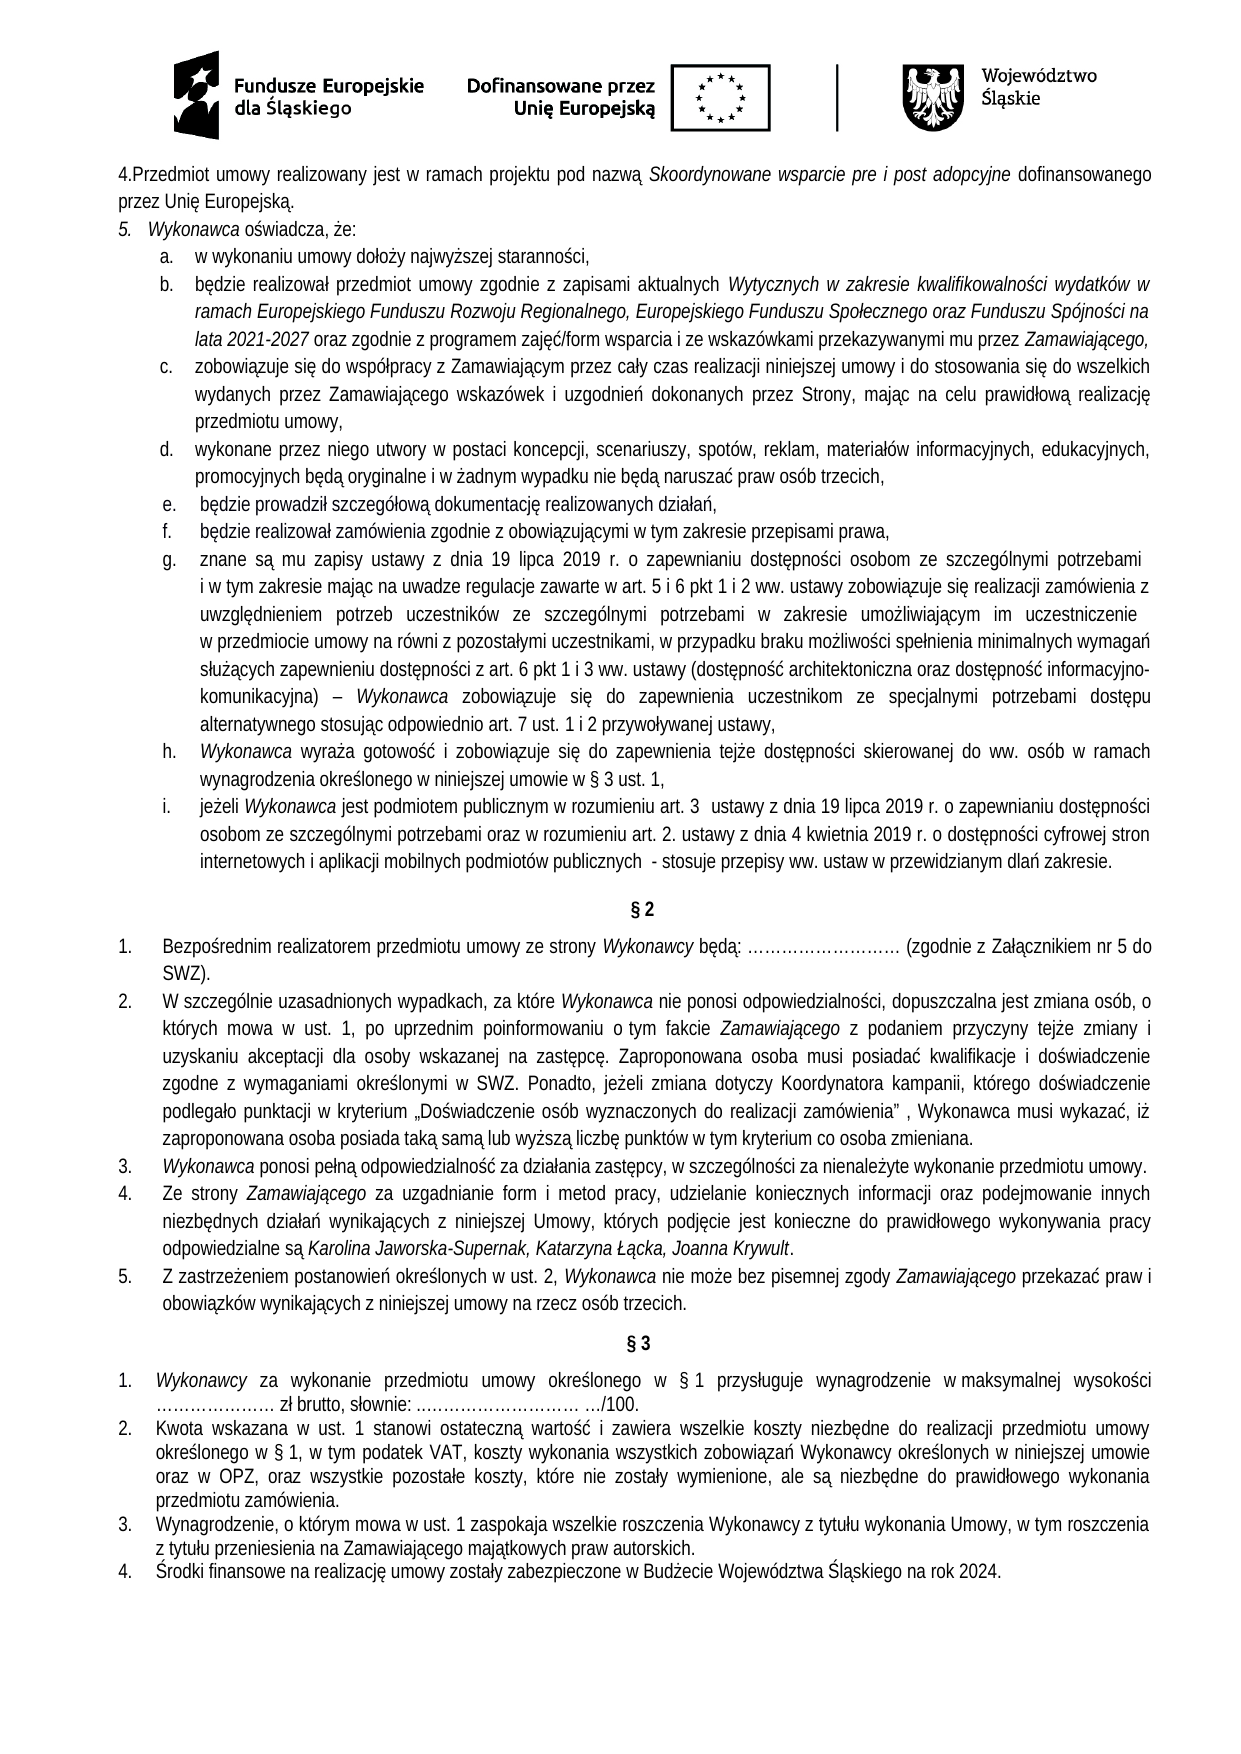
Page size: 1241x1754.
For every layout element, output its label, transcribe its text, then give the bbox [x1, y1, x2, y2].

list W szczególnie uzasadnionych wypadkach, za które Wykonawca nie ponosi odpowiedzialności, dopuszczalna jest zmiana osób, o których mowa w ust. 1, po uprzednim poinformowaniu o tym fakcie Zamawiającego z podaniem przyczyny tejże zmiany i uzyskaniu akceptacji dla osoby wskazanej na zastępcę. Zaproponowana osoba musi posiadać kwalifikacje i doświadczenie zgodne z wymaganiami określonymi w SWZ. Ponadto, jeżeli zmiana dotyczy Koordynatora kampanii, którego doświadczenie podlegało punktacji w kryterium „Doświadczenie osób wyznaczonych do realizacji zamówienia” , Wykonawca musi wykazać, iż zaproponowana osoba posiada taką samą lub wyższą liczbę punktów w tym kryterium co osoba zmieniana. [118, 989, 1152, 1150]
list Wykonawca wyraża gotowość i zobowiązuje się do zapewnienia tejże dostępności skierowanej do ww. osób w ramach wynagrodzenia określonego w niniejszej umowie w § 3 ust. 1, [162, 739, 1152, 791]
list będzie prowadził szczegółową dokumentację realizowanych działań, [162, 492, 1152, 516]
list jeżeli Wykonawca jest podmiotem publicznym w rozumieniu art. 3 ustawy z dnia 19 lipca 2019 r. o zapewnianiu dostępności osobom ze szczególnymi potrzebami oraz w rozumieniu art. 2. ustawy z dnia 4 kwietnia 2019 r. o dostępności cyfrowej stron internetowych i aplikacji mobilnych podmiotów publicznych - stosuje przepisy ww. ustaw w przewidzianym dlań zakresie. [162, 794, 1152, 873]
text § 2 [125, 897, 1152, 921]
list Wynagrodzenie, o którym mowa w ust. 1 zaspokaja wszelkie roszczenia Wykonawcy z tytułu wykonania Umowy, w tym roszczenia z tytułu przeniesienia na Zamawiającego majątkowych praw autorskich. [118, 1512, 1152, 1559]
list Z zastrzeżeniem postanowień określonych w ust. 2, Wykonawca nie może bez pisemnej zgody Zamawiającego przekazać praw i obowiązków wynikających z niniejszej umowy na rzecz osób trzecich. [118, 1264, 1152, 1315]
list Środki finansowe na realizację umowy zostały zabezpieczone w Budżecie Województwa Śląskiego na rok 2024. [118, 1559, 1152, 1583]
list Bezpośrednim realizatorem przedmiotu umowy ze strony Wykonawcy będą: ……………………… (zgodnie z Załącznikiem nr 5 do SWZ). [118, 934, 1152, 985]
list Wykonawca oświadcza, że: [118, 217, 1152, 241]
list zobowiązuje się do współpracy z Zamawiającym przez cały czas realizacji niniejszej umowy i do stosowania się do wszelkich wydanych przez Zamawiającego wskazówek i uzgodnień dokonanych przez Strony, mając na celu prawidłową realizację przedmiotu umowy, [159, 354, 1152, 433]
list Ze strony Zamawiającego za uzgadnianie form i metod pracy, udzielanie koniecznych informacji oraz podejmowanie innych niezbędnych działań wynikających z niniejszej Umowy, których podjęcie jest konieczne do prawidłowego wykonywania pracy odpowiedzialne są Karolina Jaworska-Supernak, Katarzyna Łącka, Joanna Krywult. [118, 1181, 1152, 1260]
text 4.Przedmiot umowy realizowany jest w ramach projektu pod nazwą Skoordynowane wsparcie pre i post adopcyjne dofinansowanego przez Unię Europejską. [118, 162, 1152, 213]
picture [152, 28, 1118, 162]
list będzie realizował zamówienia zgodnie z obowiązującymi w tym zakresie przepisami prawa, [162, 519, 1152, 543]
list w wykonaniu umowy dołoży najwyższej staranności, [159, 244, 1152, 268]
list będzie realizował przedmiot umowy zgodnie z zapisami aktualnych Wytycznych w zakresie kwalifikowalności wydatków w ramach Europejskiego Funduszu Rozwoju Regionalnego, Europejskiego Funduszu Społecznego oraz Funduszu Spójności na lata 2021-2027 oraz zgodnie z programem zajęć/form wsparcia i ze wskazówkami przekazywanymi mu przez Zamawiającego, [159, 272, 1152, 351]
list Wykonawcy za wykonanie przedmiotu umowy określonego w § 1 przysługuje wynagrodzenie w maksymalnej wysokości ………………… zł brutto, słownie: ..……………………… …/100. [118, 1368, 1152, 1416]
list wykonane przez niego utwory w postaci koncepcji, scenariuszy, spotów, reklam, materiałów informacyjnych, edukacyjnych, promocyjnych będą oryginalne i w żadnym wypadku nie będą naruszać praw osób trzecich, [159, 437, 1152, 488]
list znane są mu zapisy ustawy z dnia 19 lipca 2019 r. o zapewnianiu dostępności osobom ze szczególnymi potrzebami i w tym zakresie mając na uwadze regulacje zawarte w art. 5 i 6 pkt 1 i 2 ww. ustawy zobowiązuje się realizacji zamówienia z uwzględnieniem potrzeb uczestników ze szczególnymi potrzebami w zakresie umożliwiającym im uczestniczenie w przedmiocie umowy na równi z pozostałymi uczestnikami, w przypadku braku możliwości spełnienia minimalnych wymagań służących zapewnieniu dostępności z art. 6 pkt 1 i 3 ww. ustawy (dostępność architektoniczna oraz dostępność informacyjno-komunikacyjna) – Wykonawca zobowiązuje się do zapewnienia uczestnikom ze specjalnymi potrzebami dostępu alternatywnego stosując odpowiednio art. 7 ust. 1 i 2 przywoływanej ustawy, [162, 547, 1152, 736]
list Kwota wskazana w ust. 1 stanowi ostateczną wartość i zawiera wszelkie koszty niezbędne do realizacji przedmiotu umowy określonego w § 1, w tym podatek VAT, koszty wykonania wszystkich zobowiązań Wykonawcy określonych w niniejszej umowie oraz w OPZ, oraz wszystkie pozostałe koszty, które nie zostały wymienione, ale są niezbędne do prawidłowego wykonania przedmiotu zamówienia. [118, 1416, 1152, 1512]
list Wykonawca ponosi pełną odpowiedzialność za działania zastępcy, w szczególności za nienależyte wykonanie przedmiotu umowy. [118, 1154, 1152, 1178]
text § 3 [125, 1331, 1152, 1355]
